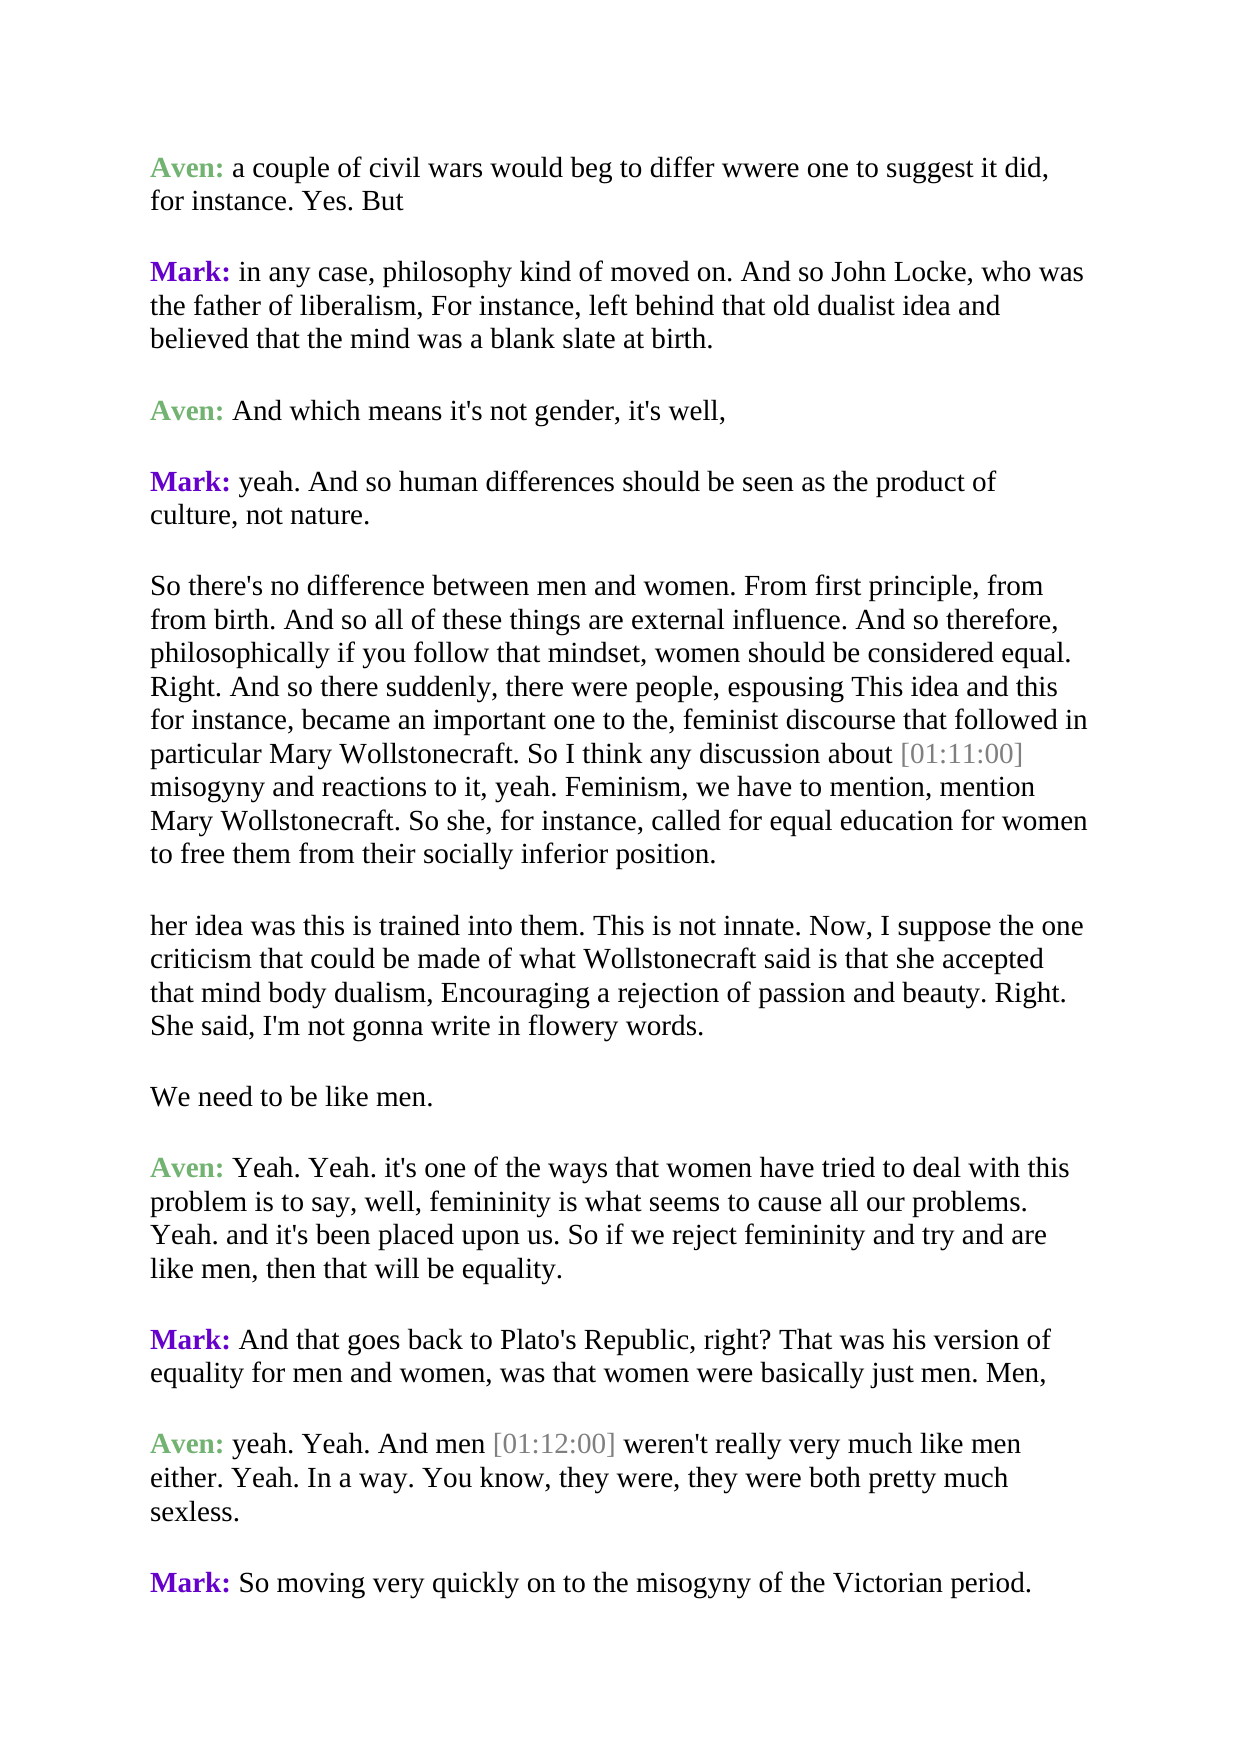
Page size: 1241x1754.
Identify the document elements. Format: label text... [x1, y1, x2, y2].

text Aven: Yeah. Yeah. it's one of the ways that women have tried to deal with this problem is to say, well, femininity is what seems to cause all our problems. Yeah. and it's been placed upon us. So if we reject femininity and try and are like men, then that will be equality. [150, 1150, 1090, 1284]
text Aven: And which means it's not gender, it's well, [150, 393, 1090, 426]
text So there's no difference between men and women. From first principle, from from birth. And so all of these things are external influence. And so therefore, philosophically if you follow that mindset, women should be considered equal. Right. And so there suddenly, there were people, espousing This idea and this for instance, became an important one to the, feminist discourse that followed in particular Mary Wollstonecraft. So I think any discussion about [01:11:00] misogyny and reactions to it, yeah. Feminism, we have to mention, mention Mary Wollstonecraft. So she, for instance, called for equal education for women to free them from their socially inferior position. [150, 568, 1090, 870]
text Aven: yeah. Yeah. And men [01:12:00] weren't really very much like men either. Yeah. In a way. You know, they were, they were both pretty much sexless. [150, 1427, 1090, 1527]
text We need to be like men. [150, 1079, 1090, 1113]
text Mark: yeah. And so human differences should be seen as the product of culture, not nature. [150, 464, 1090, 531]
text Mark: in any case, philosophy kind of moved on. And so John Locke, who was the father of liberalism, For instance, left behind that old dualist idea and believed that the mind was a blank slate at birth. [150, 254, 1090, 355]
text Mark: And that goes back to Plato's Republic, right? That was his version of equality for men and women, was that women were basically just men. Men, [150, 1322, 1090, 1389]
text her idea was this is trained into them. This is not innate. Now, I suppose the one criticism that could be made of what Wollstonecraft said is that she accepted that mind body dualism, Encouraging a rejection of passion and beauty. Right. She said, I'm not gonna write in flowery words. [150, 908, 1090, 1042]
text Mark: So moving very quickly on to the misogyny of the Victorian period. [150, 1565, 1090, 1598]
text Aven: a couple of civil wars would beg to differ wwere one to suggest it did, for instance. Yes. But [150, 150, 1090, 217]
